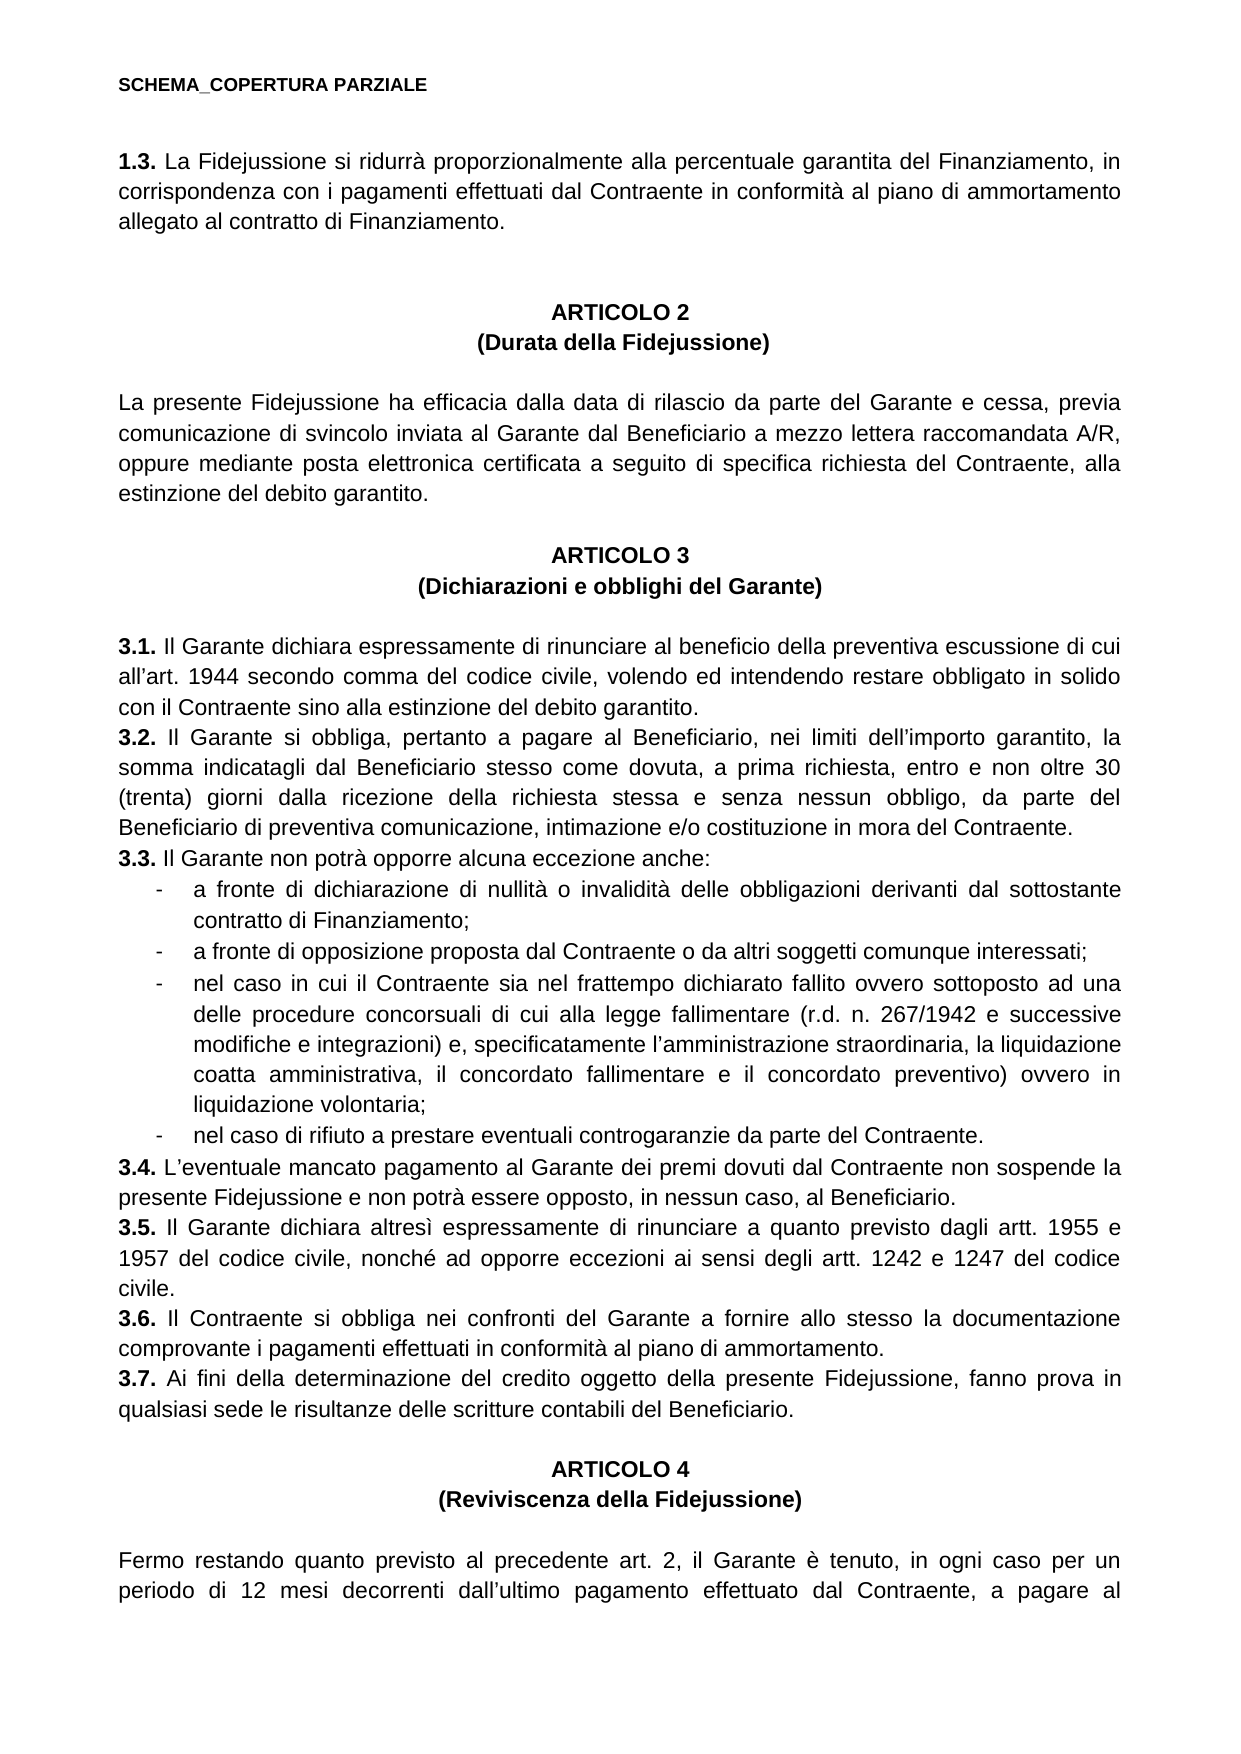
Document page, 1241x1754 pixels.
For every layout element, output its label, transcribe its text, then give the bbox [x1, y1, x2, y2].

text ARTICOLO 2 [118, 299, 1122, 325]
text La presente Fidejussione ha efficacia dalla data di rilascio da parte del Garante e cessa, previa comunicazione di svincolo inviata al Garante dal Beneficiario a mezzo lettera raccomandata A/R, oppure mediante posta elettronica certificata a seguito di specifica richiesta del Contraente, alla estinzione del debito garantito. [118, 389, 1122, 506]
text 3.3. Il Garante non potrà opporre alcuna eccezione anche: [118, 844, 1122, 871]
text ARTICOLO 4 [118, 1456, 1122, 1482]
text ARTICOLO 3 [118, 542, 1122, 569]
text (Reviviscenza della Fidejussione) [118, 1486, 1122, 1512]
list a fronte di dichiarazione di nullità o invalidità delle obbligazioni derivanti dal sottostante contratto di Finanziamento; [156, 875, 1122, 933]
text 1.3. La Fidejussione si ridurrà proporzionalmente alla percentuale garantita del Finanziamento, in corrispondenza con i pagamenti effettuati dal Contraente in conformità al piano di ammortamento allegato al contratto di Finanziamento. [118, 148, 1122, 234]
text 3.5. Il Garante dichiara altresì espressamente di rinunciare a quanto previsto dagli artt. 1955 e 1957 del codice civile, nonché ad opporre eccezioni ai sensi degli artt. 1242 e 1247 del codice civile. [118, 1214, 1122, 1301]
text 3.7. Ai fini della determinazione del credito oggetto della presente Fidejussione, fanno prova in qualsiasi sede le risultanze delle scritture contabili del Beneficiario. [118, 1365, 1122, 1422]
list nel caso in cui il Contraente sia nel frattempo dichiarato fallito ovvero sottoposto ad una delle procedure concorsuali di cui alla legge fallimentare (r.d. n. 267/1942 e successive modifiche e integrazioni) e, specificatamente l’amministrazione straordinaria, la liquidazione coatta amministrativa, il concordato fallimentare e il concordato preventivo) ovvero in liquidazione volontaria; [156, 969, 1122, 1118]
list a fronte di opposizione proposta dal Contraente o da altri soggetti comunque interessati; [156, 937, 1122, 965]
text (Durata della Fidejussione) [118, 329, 1122, 355]
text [118, 1547, 1122, 1603]
list nel caso di rifiuto a prestare eventuali controgaranzie da parte del Contraente. [156, 1122, 1122, 1150]
text 3.4. L’eventuale mancato pagamento al Garante dei premi dovuti dal Contraente non sospende la presente Fidejussione e non potrà essere opposto, in nessun caso, al Beneficiario. [118, 1154, 1122, 1210]
text 3.2. Il Garante si obbliga, pertanto a pagare al Beneficiario, nei limiti dell’importo garantito, la somma indicatagli dal Beneficiario stesso come dovuta, a prima richiesta, entro e non oltre 30 (trenta) giorni dalla ricezione della richiesta stessa e senza nessun obbligo, da parte del Beneficiario di preventiva comunicazione, intimazione e/o costituzione in mora del Contraente. [118, 724, 1122, 841]
text (Dichiarazioni e obblighi del Garante) [118, 573, 1122, 599]
text 3.1. Il Garante dichiara espressamente di rinunciare al beneficio della preventiva escussione di cui all’art. 1944 secondo comma del codice civile, volendo ed intendendo restare obbligato in solido con il Contraente sino alla estinzione del debito garantito. [118, 633, 1122, 720]
text 3.6. Il Contraente si obbliga nei confronti del Garante a fornire allo stesso la documentazione comprovante i pagamenti effettuati in conformità al piano di ammortamento. [118, 1305, 1122, 1361]
